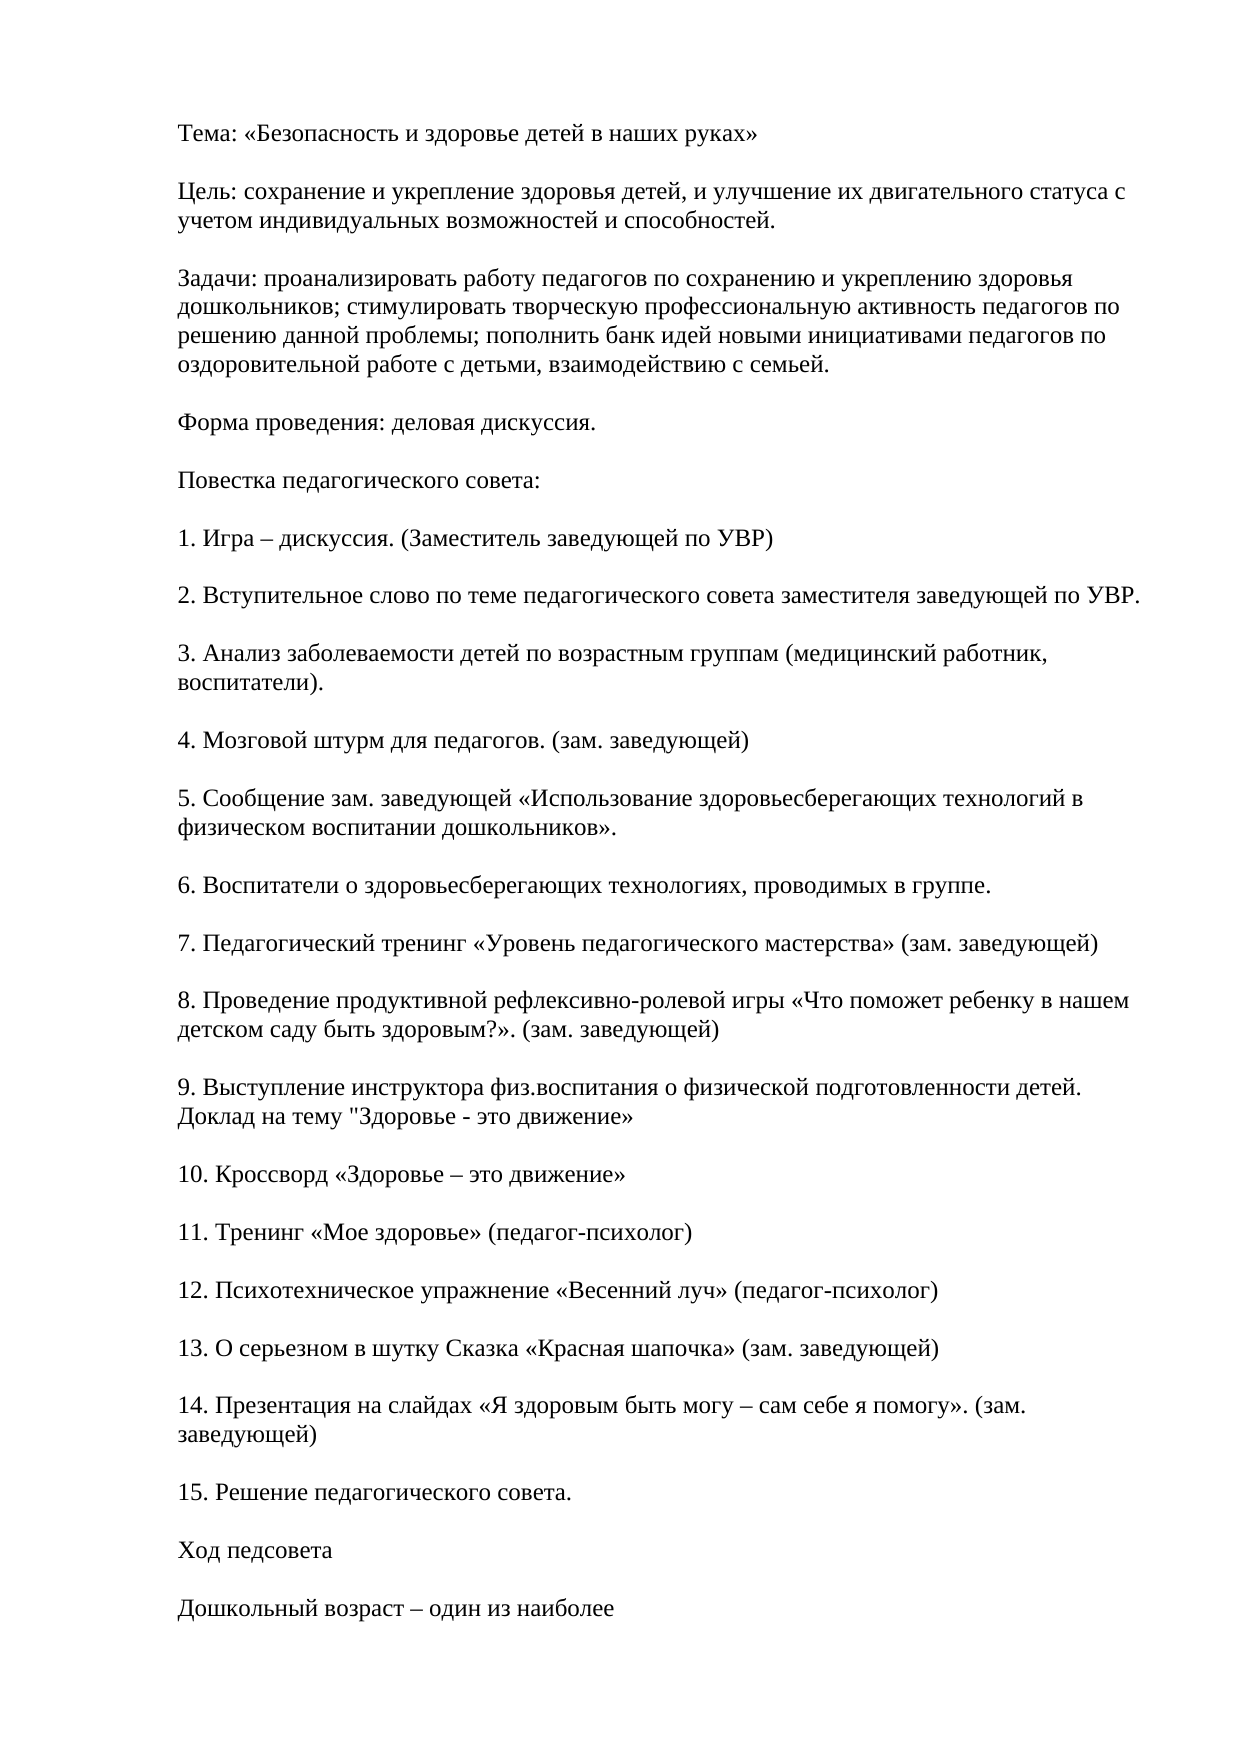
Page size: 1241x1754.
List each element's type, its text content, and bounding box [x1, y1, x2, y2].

text 8. Проведение продуктивной рефлексивно-ролевой игры «Что поможет ребенку в нашем детском саду быть здоровым?». (зам. заведующей) [177, 986, 1152, 1043]
text 5. Сообщение зам. заведующей «Использование здоровьесберегающих технологий в физическом воспитании дошкольников». [177, 783, 1152, 841]
text Дошкольный возраст – один из наиболее [177, 1593, 1152, 1622]
text Цель: сохранение и укрепление здоровья детей, и улучшение их двигательного статуса с учетом индивидуальных возможностей и способностей. [177, 176, 1152, 233]
text 10. Кроссворд «Здоровье – это движение» [177, 1159, 1152, 1188]
text 13. О серьезном в шутку Сказка «Красная шапочка» (зам. заведующей) [177, 1333, 1152, 1361]
text 1. Игра – дискуссия. (Заместитель заведующей по УВР) [177, 523, 1152, 551]
text Задачи: проанализировать работу педагогов по сохранению и укреплению здоровья дошкольников; стимулировать творческую профессиональную активность педагогов по решению данной проблемы; пополнить банк идей новыми инициативами педагогов по оздоровительной работе с детьми, взаимодействию с семьей. [177, 263, 1152, 378]
text 14. Презентация на слайдах «Я здоровым быть могу – сам себе я помогу». (зам. заведующей) [177, 1391, 1152, 1448]
text 12. Психотехническое упражнение «Весенний луч» (педагог-психолог) [177, 1275, 1152, 1303]
text Тема: «Безопасность и здоровье детей в наших руках» [177, 118, 1152, 147]
text Повестка педагогического совета: [177, 465, 1152, 493]
text 15. Решение педагогического совета. [177, 1477, 1152, 1506]
text 3. Анализ заболеваемости детей по возрастным группам (медицинский работник, воспитатели). [177, 638, 1152, 696]
text Ход педсовета [177, 1535, 1152, 1564]
text 2. Вступительное слово по теме педагогического совета заместителя заведующей по УВР. [177, 581, 1152, 609]
text 4. Мозговой штурм для педагогов. (зам. заведующей) [177, 725, 1152, 754]
text 9. Выступление инструктора физ.воспитания о физической подготовленности детей. Доклад на тему "Здоровье - это движение» [177, 1072, 1152, 1130]
text 11. Тренинг «Мое здоровье» (педагог-психолог) [177, 1217, 1152, 1246]
text 6. Воспитатели о здоровьесберегающих технологиях, проводимых в группе. [177, 870, 1152, 898]
text Форма проведения: деловая дискуссия. [177, 407, 1152, 436]
text 7. Педагогический тренинг «Уровень педагогического мастерства» (зам. заведующей) [177, 928, 1152, 956]
